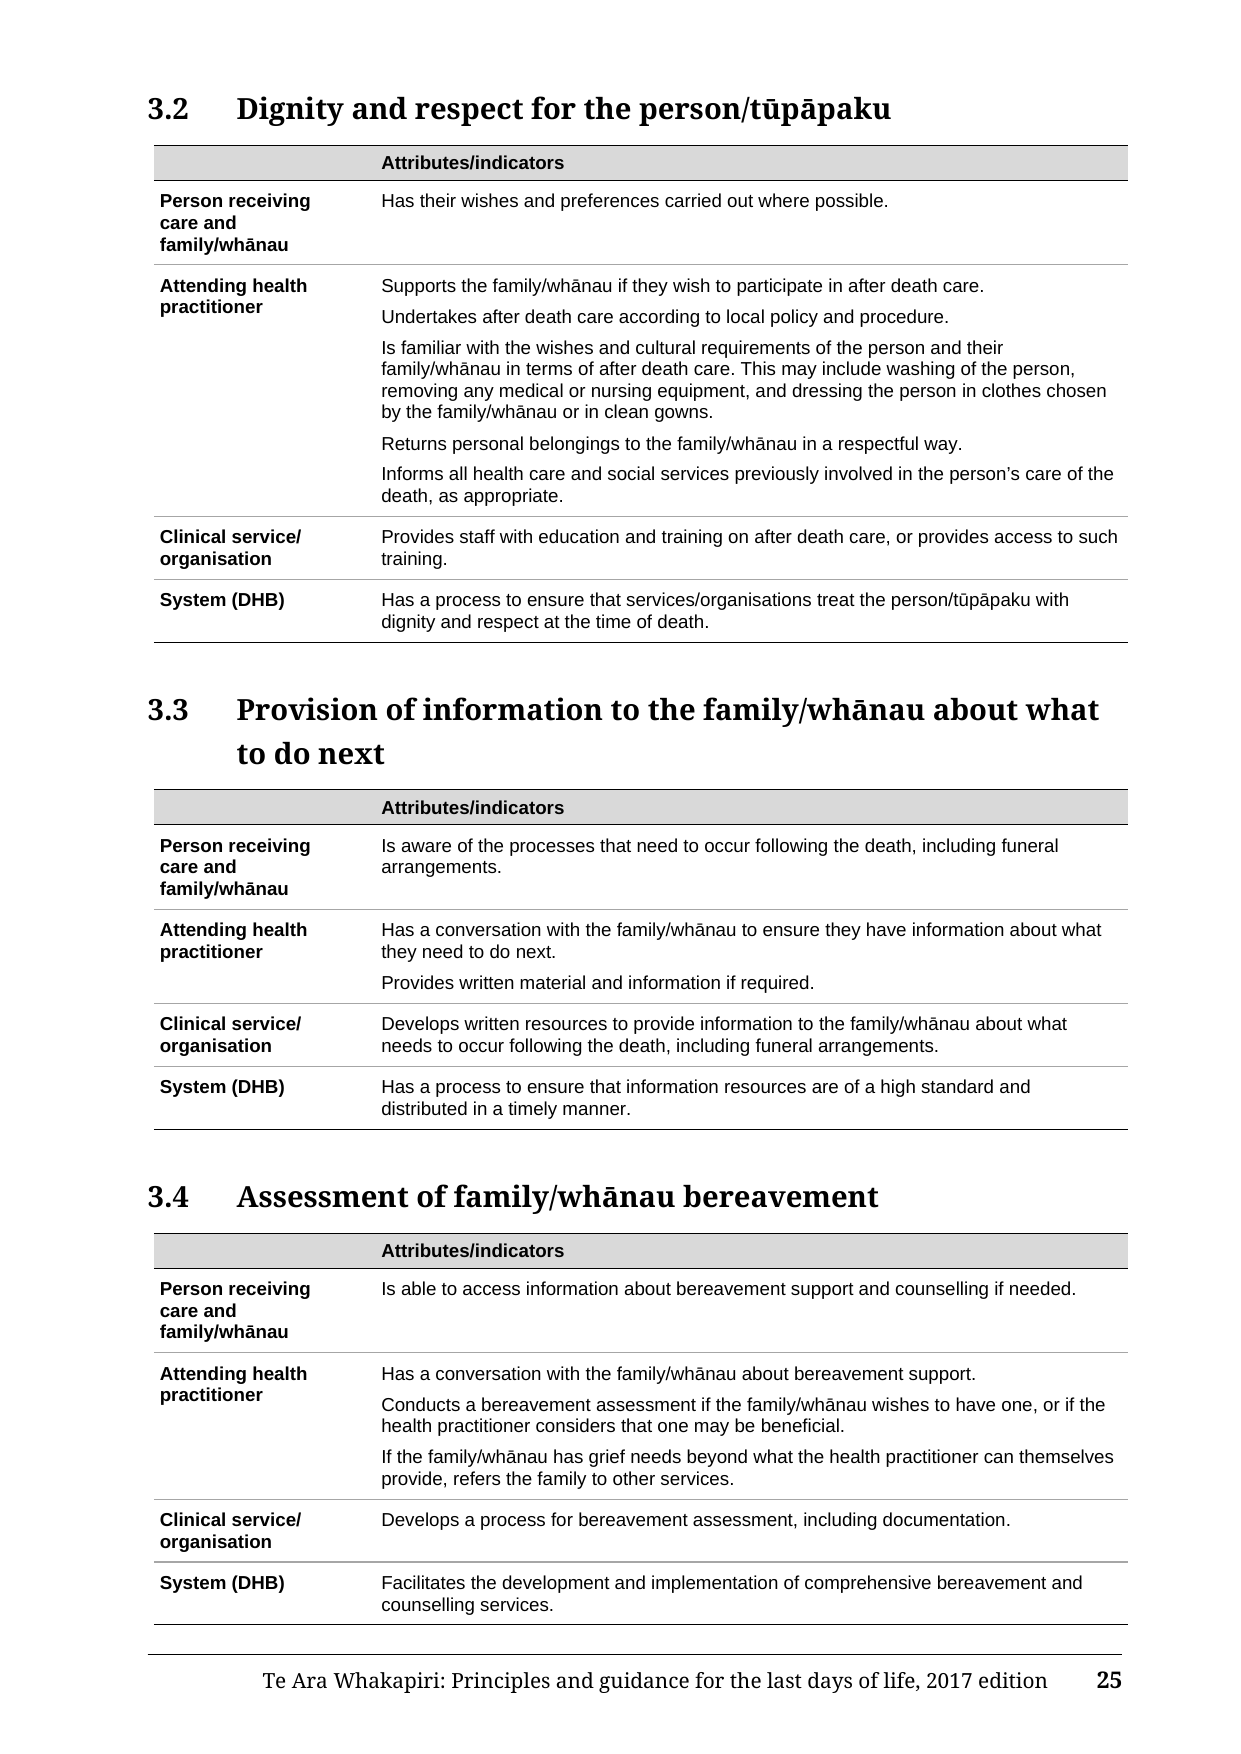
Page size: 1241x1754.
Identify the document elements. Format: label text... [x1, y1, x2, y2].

table_header Attributes/indicators [375, 790, 1128, 824]
table_cell Clinical service/ organisation [154, 517, 375, 579]
table_cell Person receiving care and family/whānau [154, 1269, 375, 1352]
table_header [154, 1234, 375, 1268]
table_cell Is able to access information about bereavement support and counselling if needed. [375, 1269, 1128, 1352]
table_cell Develops written resources to provide information to the family/whānau about what needs to occur following the death, including funeral arrangements. [375, 1004, 1128, 1066]
subtitle 3.3 Provision of information to the family/whānau about what to do next [148, 689, 1122, 773]
table_cell Person receiving care and family/whānau [154, 825, 375, 909]
table_cell Clinical service/ organisation [154, 1500, 375, 1561]
table_cell System (DHB) [154, 1067, 375, 1128]
table_cell Attending health practitioner [154, 910, 375, 1003]
table_cell Attending health practitioner [154, 1353, 375, 1498]
table_header Attributes/indicators [375, 146, 1128, 180]
subtitle 3.2 Dignity and respect for the person/tūpāpaku [148, 89, 1122, 128]
table_cell Provides staff with education and training on after death care, or provides access to such training. [375, 517, 1128, 579]
table_cell Attending health practitioner [154, 265, 375, 516]
table_header Attributes/indicators [375, 1234, 1128, 1268]
table_cell Has a conversation with the family/whānau about bereavement support. Conducts a bereavement assessment if the family/whānau wishes to have one, or if the health practitioner considers that one may be beneficial. If the family/whānau has grief needs beyond what the health practitioner can themselves provide, refers the family to other services. [375, 1353, 1128, 1498]
table_cell Has a process to ensure that information resources are of a high standard and distributed in a timely manner. [375, 1067, 1128, 1128]
table_cell Develops a process for bereavement assessment, including documentation. [375, 1500, 1128, 1561]
table_cell System (DHB) [154, 1563, 375, 1624]
table_cell Clinical service/ organisation [154, 1004, 375, 1066]
table_cell System (DHB) [154, 580, 375, 642]
table_header [154, 790, 375, 824]
table_header [154, 146, 375, 180]
table_cell Supports the family/whānau if they wish to participate in after death care. Undertakes after death care according to local policy and procedure. Is familiar with the wishes and cultural requirements of the person and their family/whānau in terms of after death care. This may include washing of the person, removing any medical or nursing equipment, and dressing the person in clothes chosen by the family/whānau or in clean gowns. Returns personal belongings to the family/whānau in a respectful way. Informs all health care and social services previously involved in the person’s care of the death, as appropriate. [375, 265, 1128, 516]
subtitle 3.4 Assessment of family/whānau bereavement [148, 1176, 1122, 1216]
table_cell Is aware of the processes that need to occur following the death, including funeral arrangements. [375, 825, 1128, 909]
table_cell Facilitates the development and implementation of comprehensive bereavement and counselling services. [375, 1563, 1128, 1624]
table_cell Person receiving care and family/whānau [154, 181, 375, 264]
table_cell Has their wishes and preferences carried out where possible. [375, 181, 1128, 264]
table_cell Has a conversation with the family/whānau to ensure they have information about what they need to do next. Provides written material and information if required. [375, 910, 1128, 1003]
table_cell Has a process to ensure that services/organisations treat the person/tūpāpaku with dignity and respect at the time of death. [375, 580, 1128, 642]
